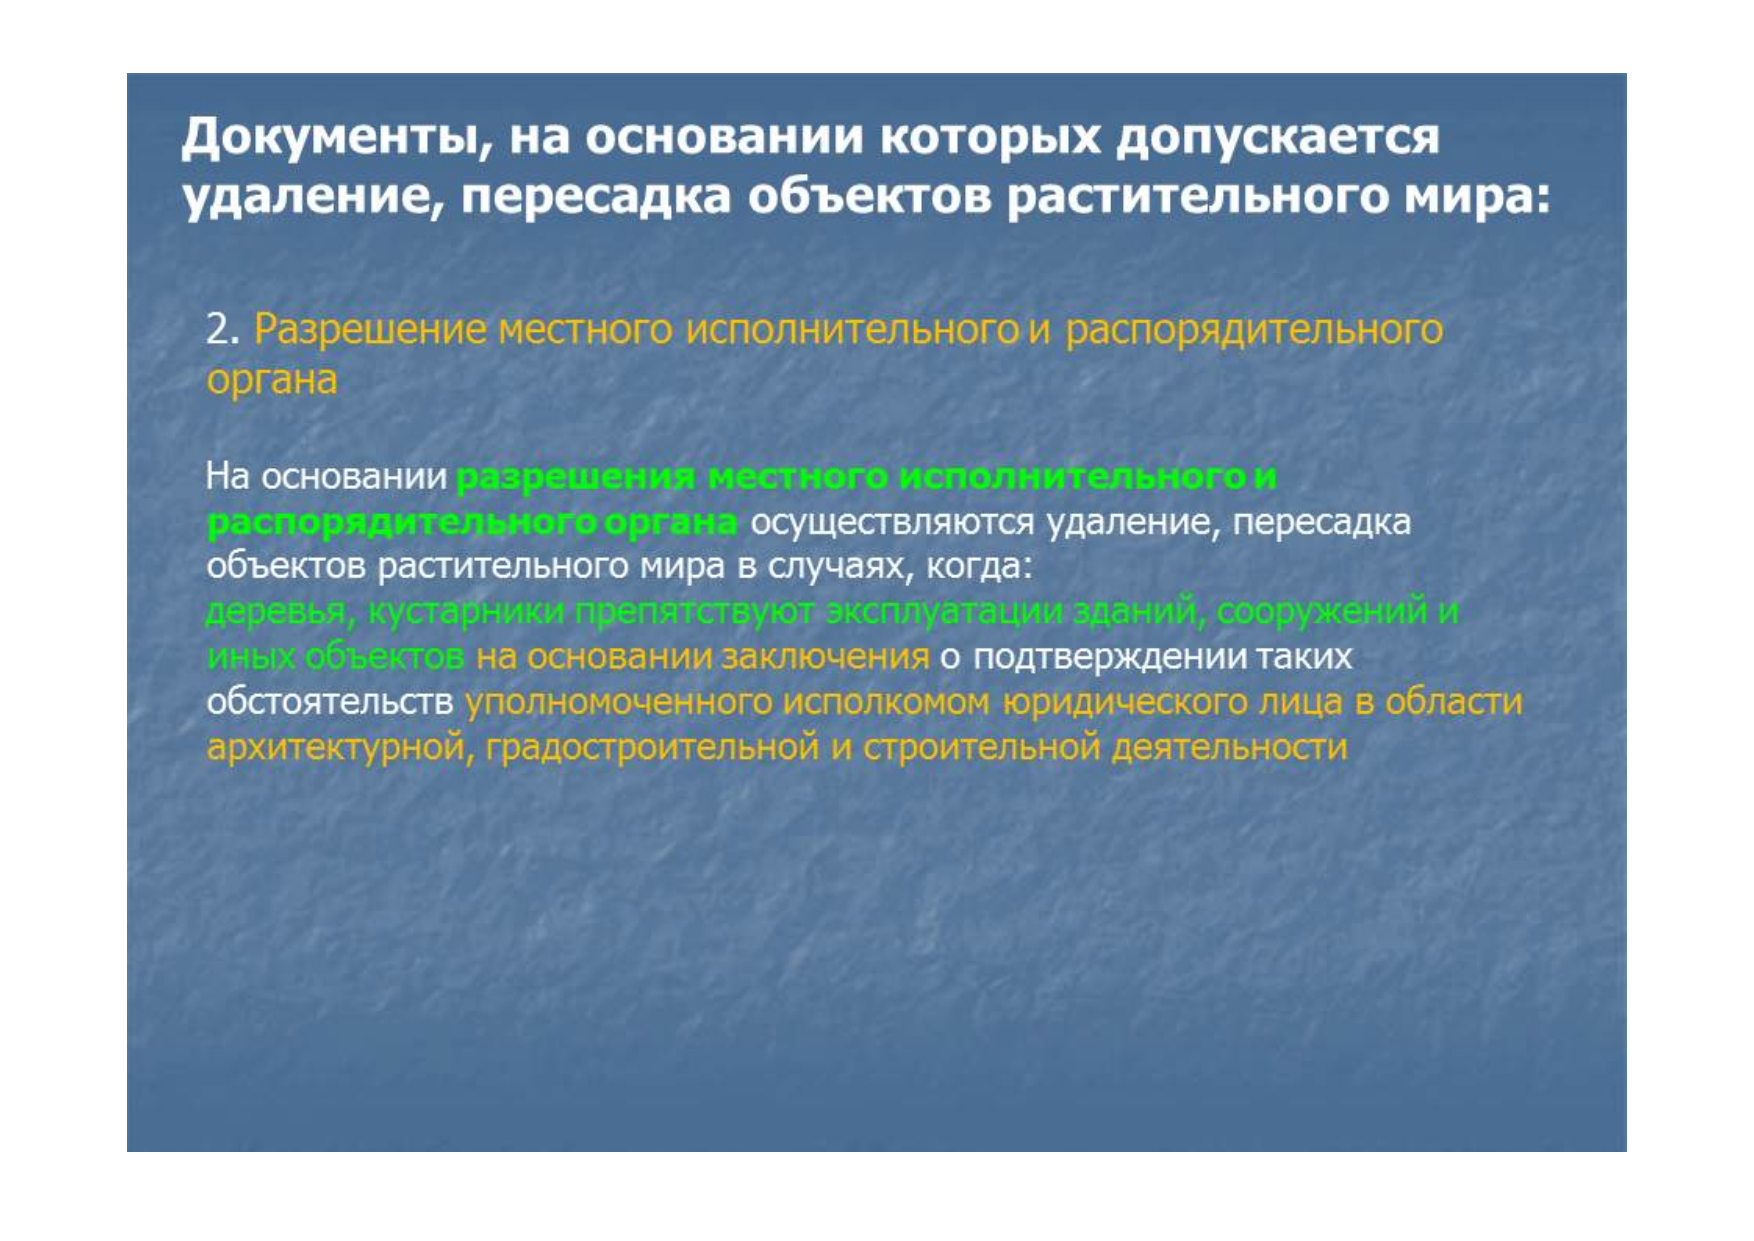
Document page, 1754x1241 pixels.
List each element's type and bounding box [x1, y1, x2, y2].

picture [127, 73, 1627, 1152]
